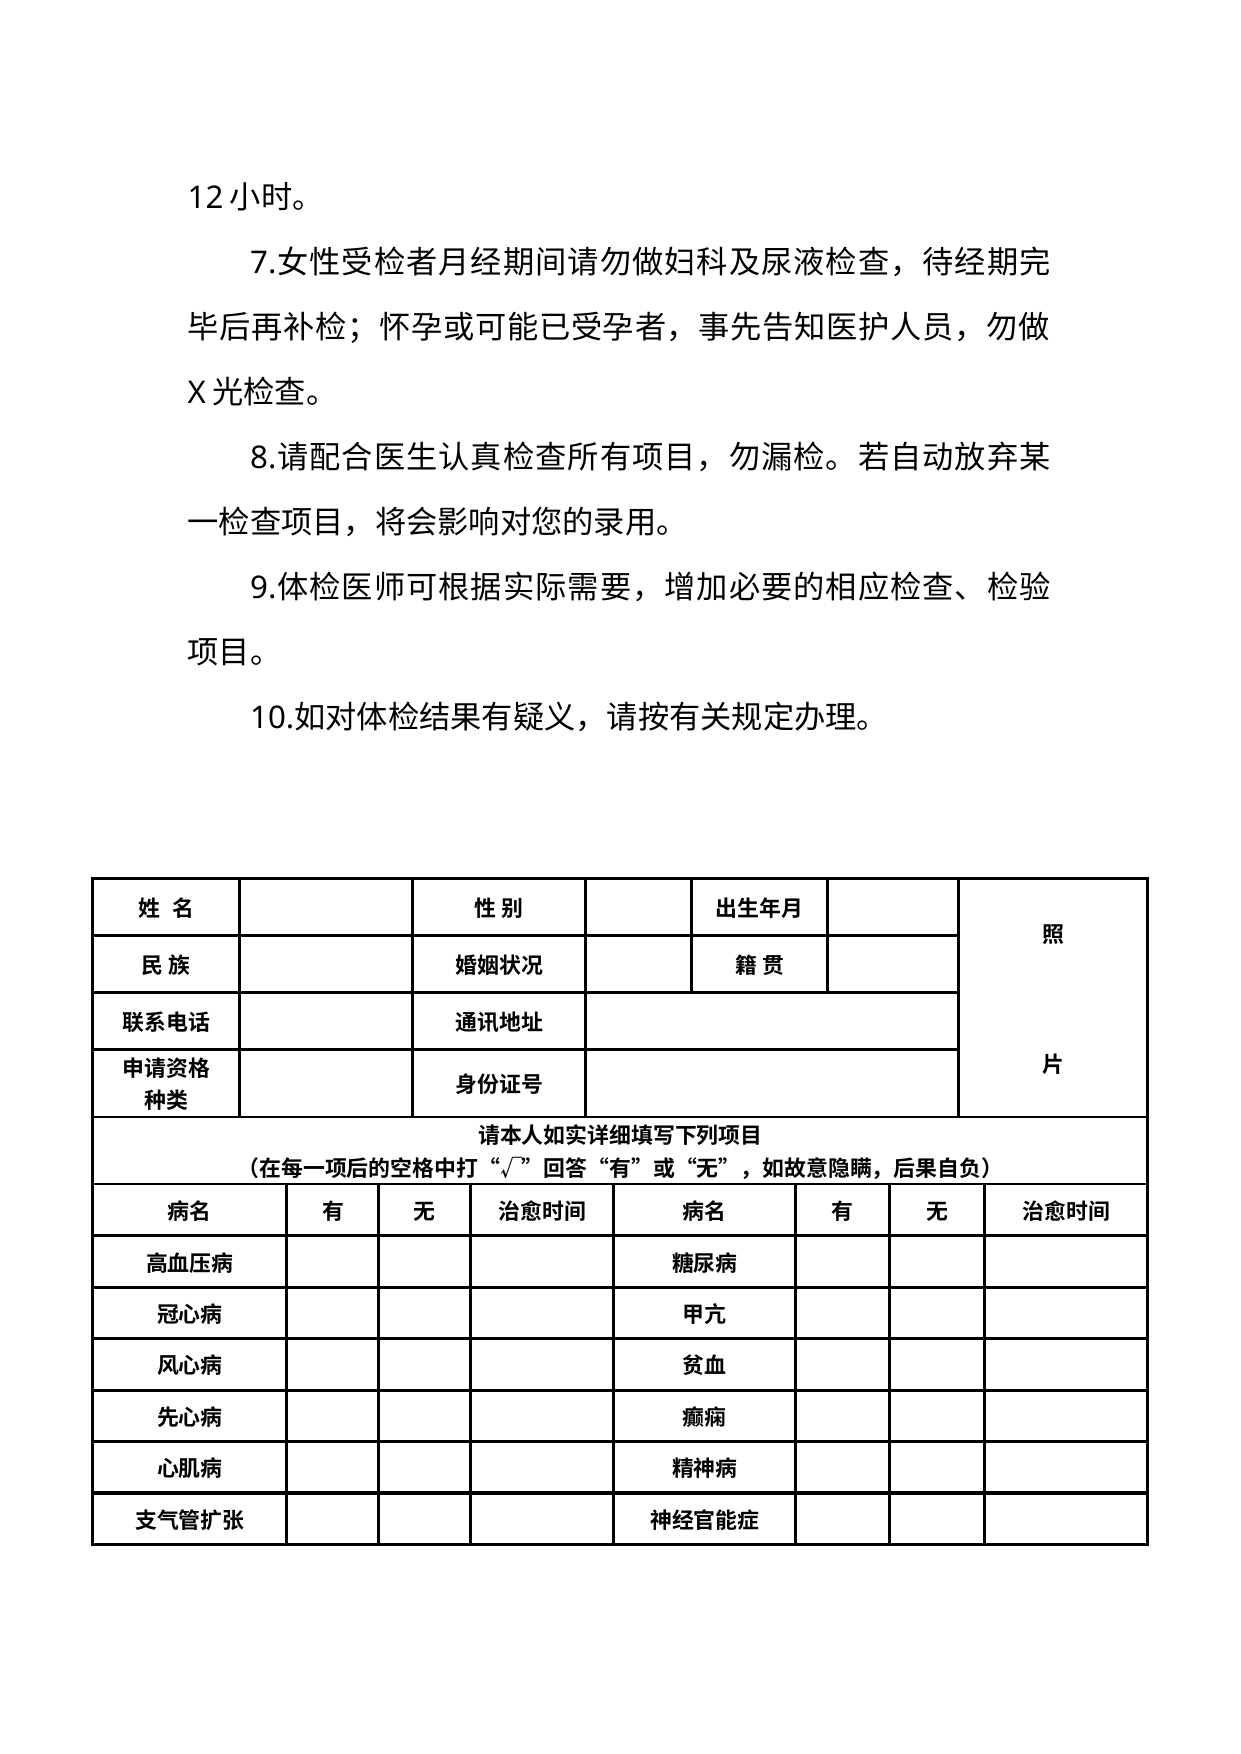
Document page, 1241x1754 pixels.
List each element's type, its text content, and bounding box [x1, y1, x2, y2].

table_cell [380, 1289, 469, 1337]
table_cell 冠心病 [94, 1289, 285, 1337]
table_cell [891, 1392, 983, 1440]
table_cell [288, 1392, 377, 1440]
table_cell 通讯地址 [414, 994, 584, 1047]
table_cell 支气管扩张 [94, 1495, 285, 1543]
text 8.请配合医生认真检查所有项目，勿漏检。若自动放弃某一检查项目，将会影响对您的录用。 [187, 422, 1053, 552]
table_cell 民 族 [94, 937, 238, 991]
table_cell [829, 937, 957, 991]
table_cell 病名 [94, 1185, 285, 1234]
table_cell [472, 1289, 612, 1337]
table_cell 心肌病 [94, 1443, 285, 1491]
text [187, 162, 1053, 227]
table_cell 治愈时间 [472, 1185, 612, 1234]
table_cell 癫痫 [615, 1392, 794, 1440]
table_header 照 片 [960, 880, 1146, 1116]
table_cell [797, 1289, 888, 1337]
table_header [241, 880, 411, 934]
table_cell 高血压病 [94, 1237, 285, 1286]
table_cell [891, 1340, 983, 1388]
table_cell [986, 1340, 1146, 1388]
table_cell [891, 1289, 983, 1337]
table_cell [241, 994, 411, 1047]
table_cell [380, 1340, 469, 1388]
table_cell [797, 1495, 888, 1543]
table_cell [241, 1051, 411, 1116]
table_cell [380, 1443, 469, 1491]
table_cell [891, 1443, 983, 1491]
table_cell [472, 1340, 612, 1388]
table_header [829, 880, 957, 934]
table_cell 请本人如实详细填写下列项目 （在每一项后的空格中打“√”回答“有”或“无”，如故意隐瞒，后果自负） [94, 1118, 1146, 1183]
table_cell [288, 1443, 377, 1491]
table_cell 有 [288, 1185, 377, 1234]
table_cell 贫血 [615, 1340, 794, 1388]
table_cell [797, 1340, 888, 1388]
table_cell [986, 1289, 1146, 1337]
table_cell 精神病 [615, 1443, 794, 1491]
table_cell 无 [891, 1185, 983, 1234]
table_cell 婚姻状况 [414, 937, 584, 991]
table_cell [587, 937, 690, 991]
table_cell 籍 贯 [693, 937, 826, 991]
table_cell 联系电话 [94, 994, 238, 1047]
table_cell [986, 1443, 1146, 1491]
table_cell [472, 1237, 612, 1286]
table_cell 神经官能症 [615, 1495, 794, 1543]
table_cell [986, 1237, 1146, 1286]
table_cell 治愈时间 [986, 1185, 1146, 1234]
table_cell [986, 1495, 1146, 1543]
table_cell 风心病 [94, 1340, 285, 1388]
table_header 出生年月 [693, 880, 826, 934]
table_cell [587, 994, 957, 1047]
table_cell [797, 1392, 888, 1440]
table_cell [472, 1392, 612, 1440]
table_cell 有 [797, 1185, 888, 1234]
table_cell [288, 1340, 377, 1388]
table_header 性 别 [414, 880, 584, 934]
table_cell [288, 1495, 377, 1543]
table_cell [797, 1443, 888, 1491]
table_header 姓名 [94, 880, 238, 934]
table_cell [891, 1495, 983, 1543]
table_cell 甲亢 [615, 1289, 794, 1337]
text 9.体检医师可根据实际需要，增加必要的相应检查、检验项目。 [187, 552, 1053, 682]
table_cell 身份证号 [414, 1051, 584, 1116]
table_cell [241, 937, 411, 991]
table_cell [587, 1051, 957, 1116]
table_cell 先心病 [94, 1392, 285, 1440]
table_cell [380, 1392, 469, 1440]
table_cell [288, 1237, 377, 1286]
table_cell [986, 1392, 1146, 1440]
table_cell 申请资格 种类 [94, 1051, 238, 1116]
table_header [587, 880, 690, 934]
table_cell [472, 1443, 612, 1491]
table_cell [891, 1237, 983, 1286]
text 10.如对体检结果有疑义，请按有关规定办理。 [187, 682, 1053, 747]
table_cell [380, 1237, 469, 1286]
table_cell [472, 1495, 612, 1543]
table_cell 糖尿病 [615, 1237, 794, 1286]
table_cell [380, 1495, 469, 1543]
table_cell 无 [380, 1185, 469, 1234]
table_cell [797, 1237, 888, 1286]
table_cell 病名 [615, 1185, 794, 1234]
table_cell [288, 1289, 377, 1337]
text 7.女性受检者月经期间请勿做妇科及尿液检查，待经期完毕后再补检；怀孕或可能已受孕者，事先告知医护人员，勿做X光检查。 [187, 227, 1053, 422]
